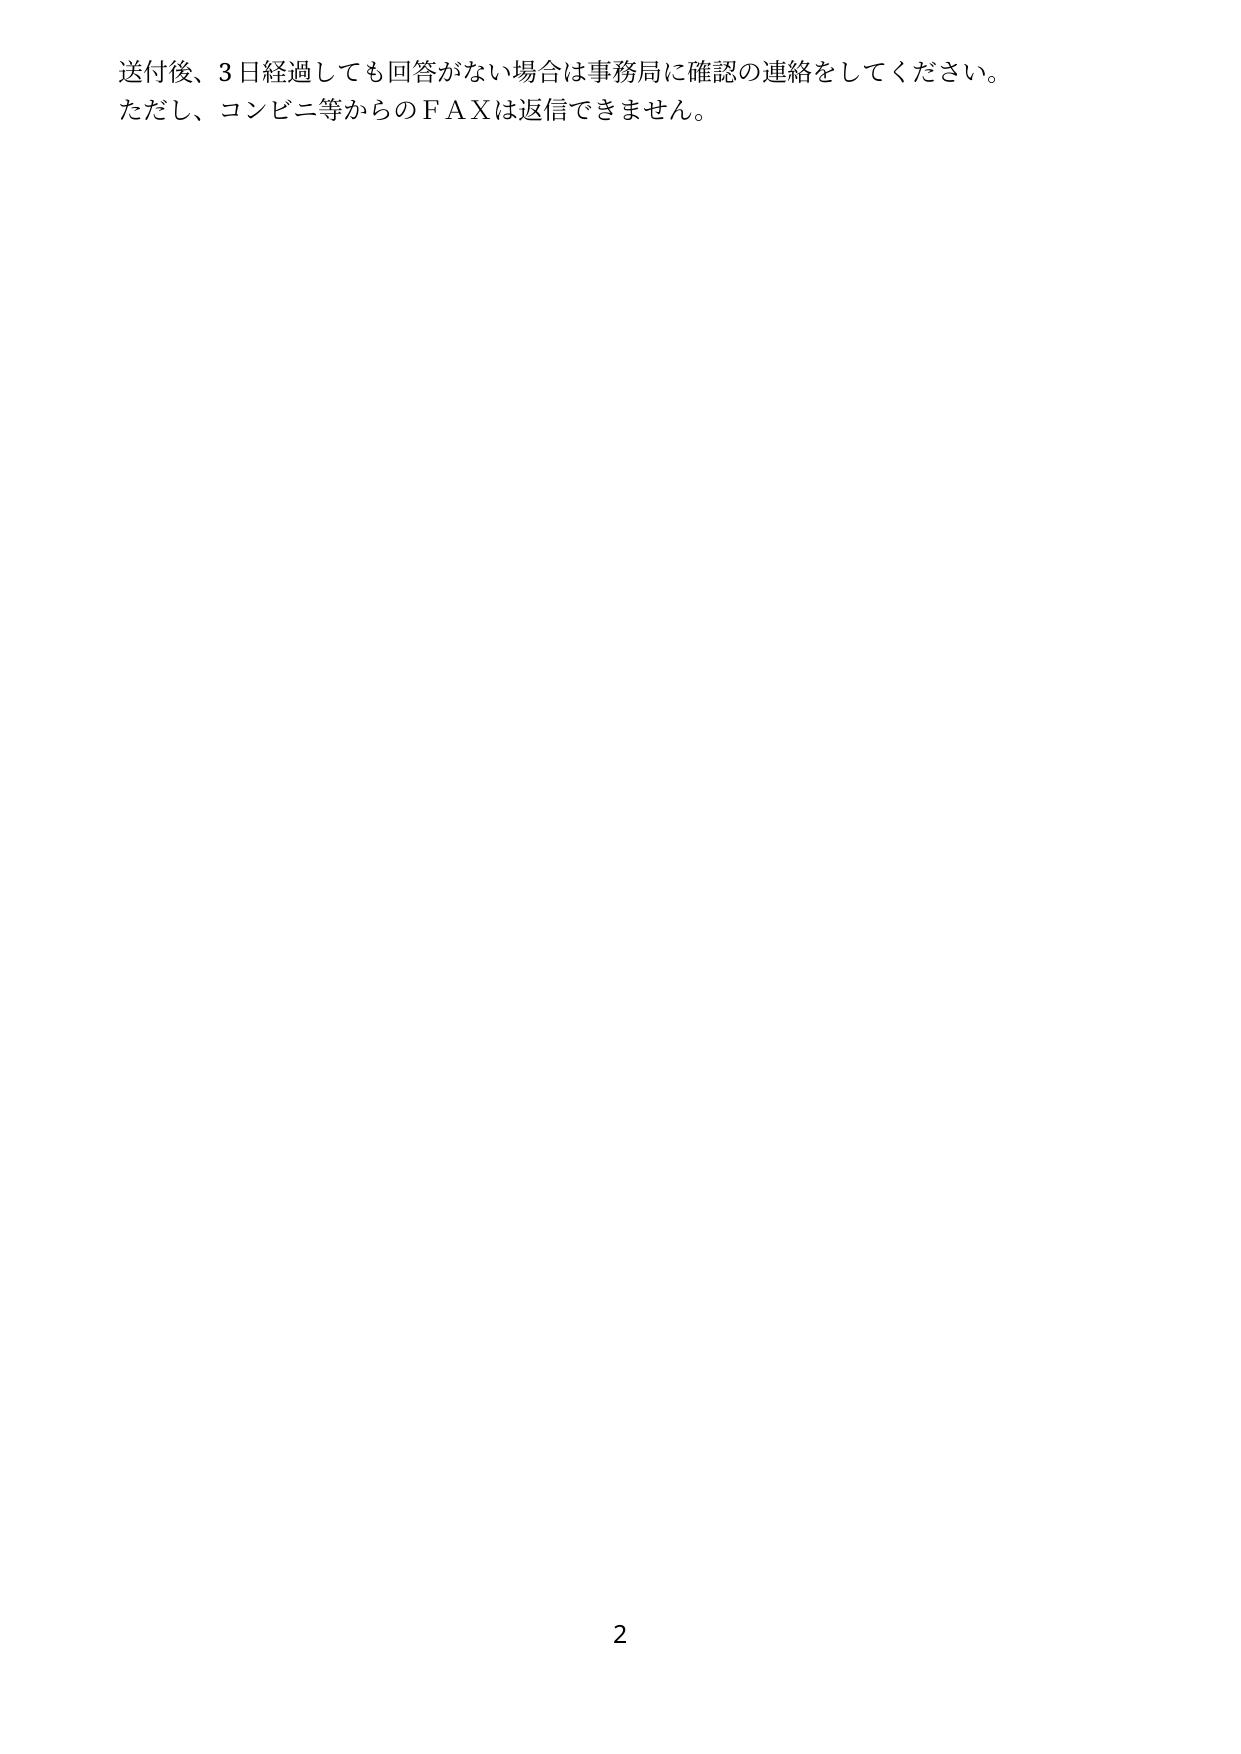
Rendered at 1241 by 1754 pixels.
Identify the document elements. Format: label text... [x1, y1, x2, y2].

text 送付後、3日経過しても回答がない場合は事務局に確認の連絡をしてください。 [118, 52, 1122, 89]
text ただし、コンビニ等からのＦＡＸは返信できません。 [118, 89, 1122, 127]
